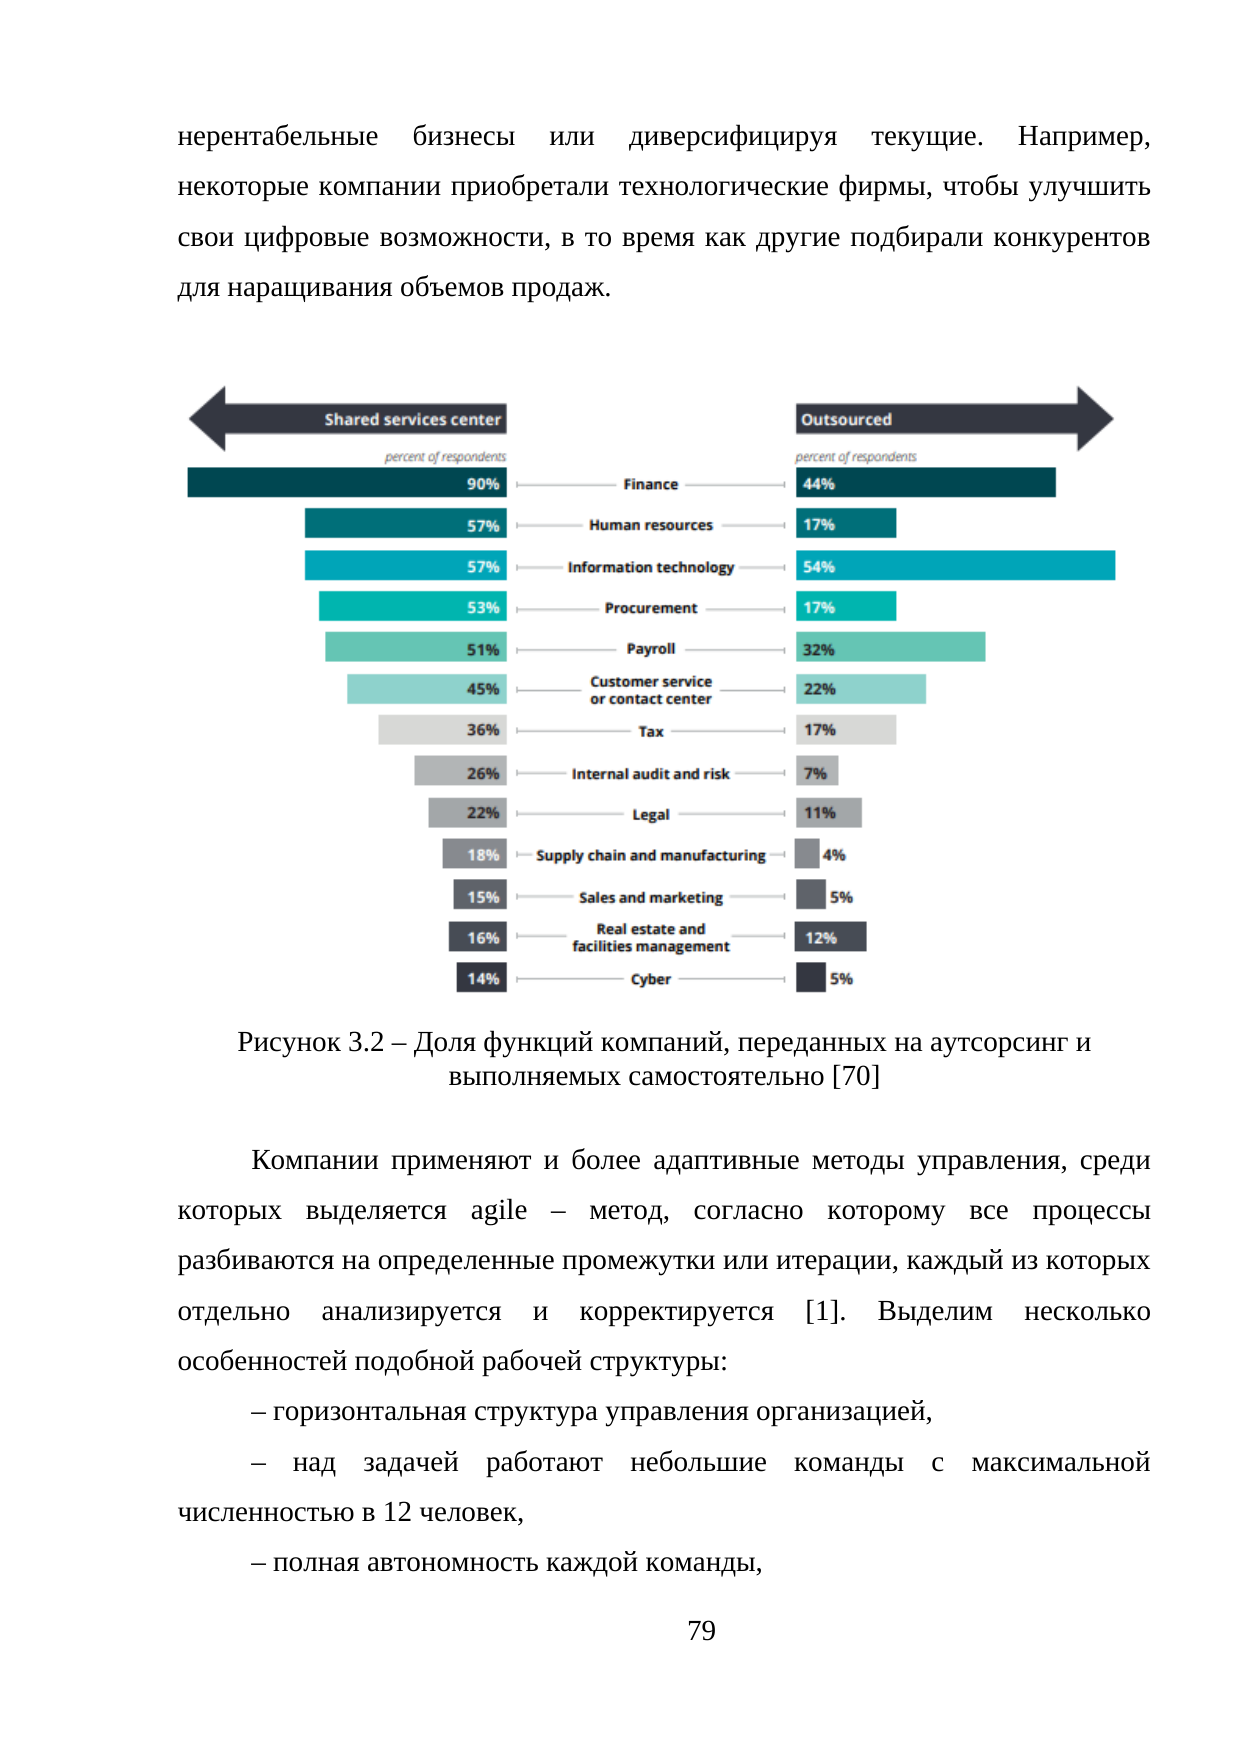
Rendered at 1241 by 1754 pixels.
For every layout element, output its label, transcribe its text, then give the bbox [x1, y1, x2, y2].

text – горизонтальная структура управления организацией, [177, 1393, 1152, 1427]
text Рисунок 3.2 – Доля функций компаний, переданных на аутсорсинг и выполняемых самостоятельно [70] [177, 1024, 1152, 1092]
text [177, 118, 1152, 303]
text – полная автономность каждой команды, [177, 1544, 1152, 1578]
text Компании применяют и более адаптивные методы управления, среди которых выделяется agile – метод, согласно которому все процессы разбиваются на определенные промежутки или итерации, каждый из которых отдельно анализируется и корректируется [1]. Выделим несколько особенностей подобной рабочей структуры: [177, 1142, 1152, 1377]
picture [177, 369, 1136, 1008]
text – над задачей работают небольшие команды с максимальной численностью в 12 человек, [177, 1444, 1152, 1528]
